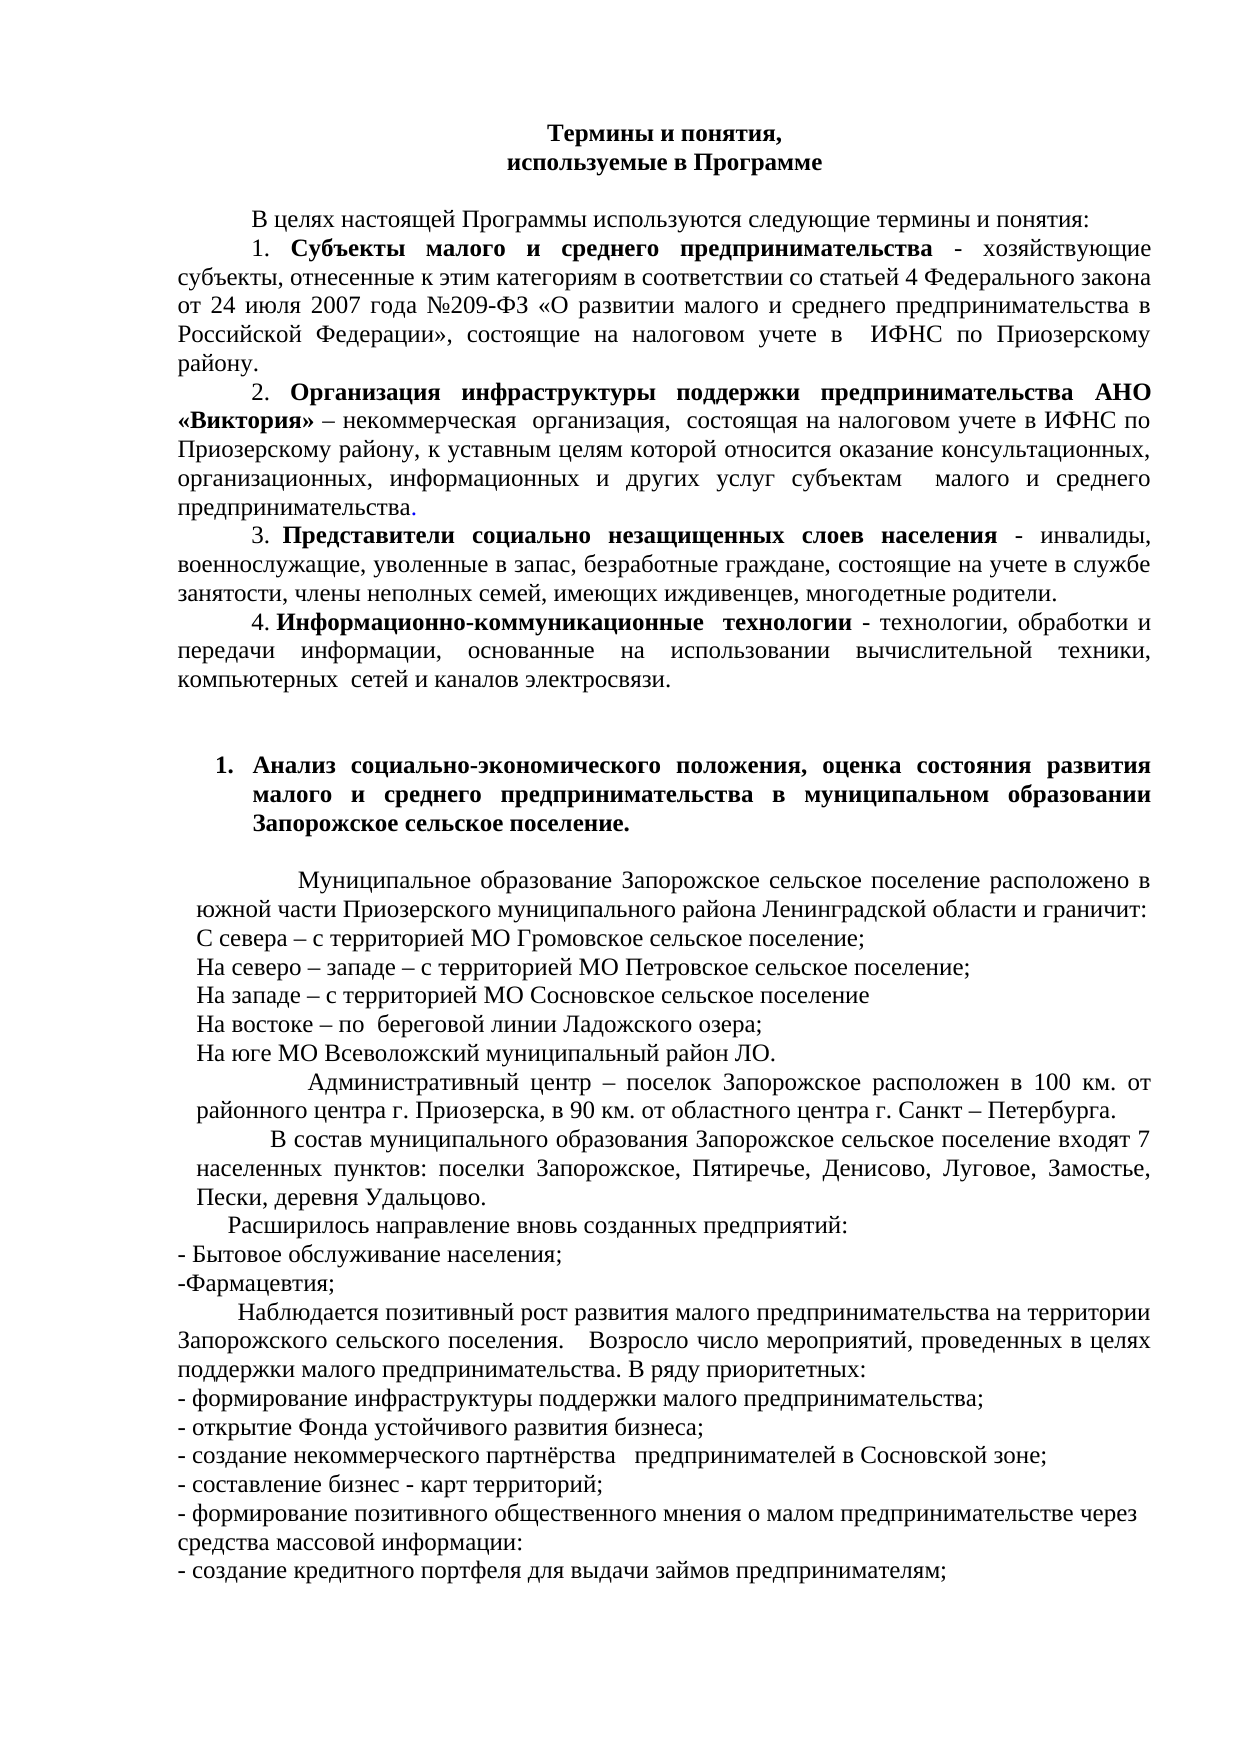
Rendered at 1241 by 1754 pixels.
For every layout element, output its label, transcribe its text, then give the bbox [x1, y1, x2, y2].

text На северо – западе – с территорией МО Петровское сельское поселение; [196, 952, 1152, 981]
list Анализ социально-экономического положения, оценка состояния развития малого и среднего предпринимательства в муниципальном образовании Запорожское сельское поселение. [215, 751, 1152, 837]
text Термины и понятия, [177, 118, 1152, 147]
text средства массовой информации: [177, 1527, 1152, 1556]
text Административный центр – поселок Запорожское расположен в 100 км. от районного центра г. Приозерска, в 90 км. от областного центра г. Санкт – Петербурга. [196, 1067, 1152, 1124]
text - формирование позитивного общественного мнения о малом предпринимательстве через [177, 1498, 1152, 1527]
text 3. Представители социально незащищенных слоев населения - инвалиды, военнослужащие, уволенные в запас, безработные граждане, состоящие на учете в службе занятости, члены неполных семей, имеющих иждивенцев, многодетные родители. [177, 521, 1152, 607]
text На юге МО Всеволожский муниципальный район ЛО. [196, 1038, 1152, 1067]
text С севера – с территорией МО Громовское сельское поселение; [196, 923, 1152, 952]
text - Бытовое обслуживание населения; [177, 1239, 1152, 1268]
text Наблюдается позитивный рост развития малого предпринимательства на территории Запорожского сельского поселения. Возросло число мероприятий, проведенных в целях поддержки малого предпринимательства. В ряду приоритетных: [177, 1297, 1152, 1383]
text - формирование инфраструктуры поддержки малого предпринимательства; [177, 1383, 1152, 1412]
text 4. Информационно-коммуникационные технологии - технологии, обработки и передачи информации, основанные на использовании вычислительной техники, компьютерных сетей и каналов электросвязи. [177, 607, 1152, 693]
text В состав муниципального образования Запорожское сельское поселение входят 7 населенных пунктов: поселки Запорожское, Пятиречье, Денисово, Луговое, Замостье, Пески, деревня Удальцово. [196, 1124, 1152, 1211]
text В целях настоящей Программы используются следующие термины и понятия: [177, 204, 1152, 233]
text - составление бизнес - карт территорий; [177, 1469, 1152, 1498]
text - создание кредитного портфеля для выдачи займов предпринимателям; [177, 1556, 1152, 1584]
text На востоке – по береговой линии Ладожского озера; [196, 1009, 1152, 1038]
text используемые в Программе [177, 147, 1152, 176]
text - открытие Фонда устойчивого развития бизнеса; [177, 1412, 1152, 1441]
text - создание некоммерческого партнёрства предпринимателей в Сосновской зоне; [177, 1441, 1152, 1469]
text 1. Субъекты малого и среднего предпринимательства - хозяйствующие субъекты, отнесенные к этим категориям в соответствии со статьей 4 Федерального закона от 24 июля 2007 года №209-ФЗ «О развитии малого и среднего предпринимательства в Российской Федерации», состоящие на налоговом учете в ИФНС по Приозерскому району. [177, 233, 1152, 377]
text Расширилось направление вновь созданных предприятий: [177, 1211, 1152, 1239]
text Муниципальное образование Запорожское сельское поселение расположено в южной части Приозерского муниципального района Ленинградской области и граничит: [196, 866, 1152, 923]
text 2. Организация инфраструктуры поддержки предпринимательства АНО «Виктория» – некоммерческая организация, состоящая на налоговом учете в ИФНС по Приозерскому району, к уставным целям которой относится оказание консультационных, организационных, информационных и других услуг субъектам малого и среднего предпринимательства. [177, 377, 1152, 521]
text -Фармацевтия; [177, 1268, 1152, 1297]
text На западе – с территорией МО Сосновское сельское поселение [196, 981, 1152, 1009]
